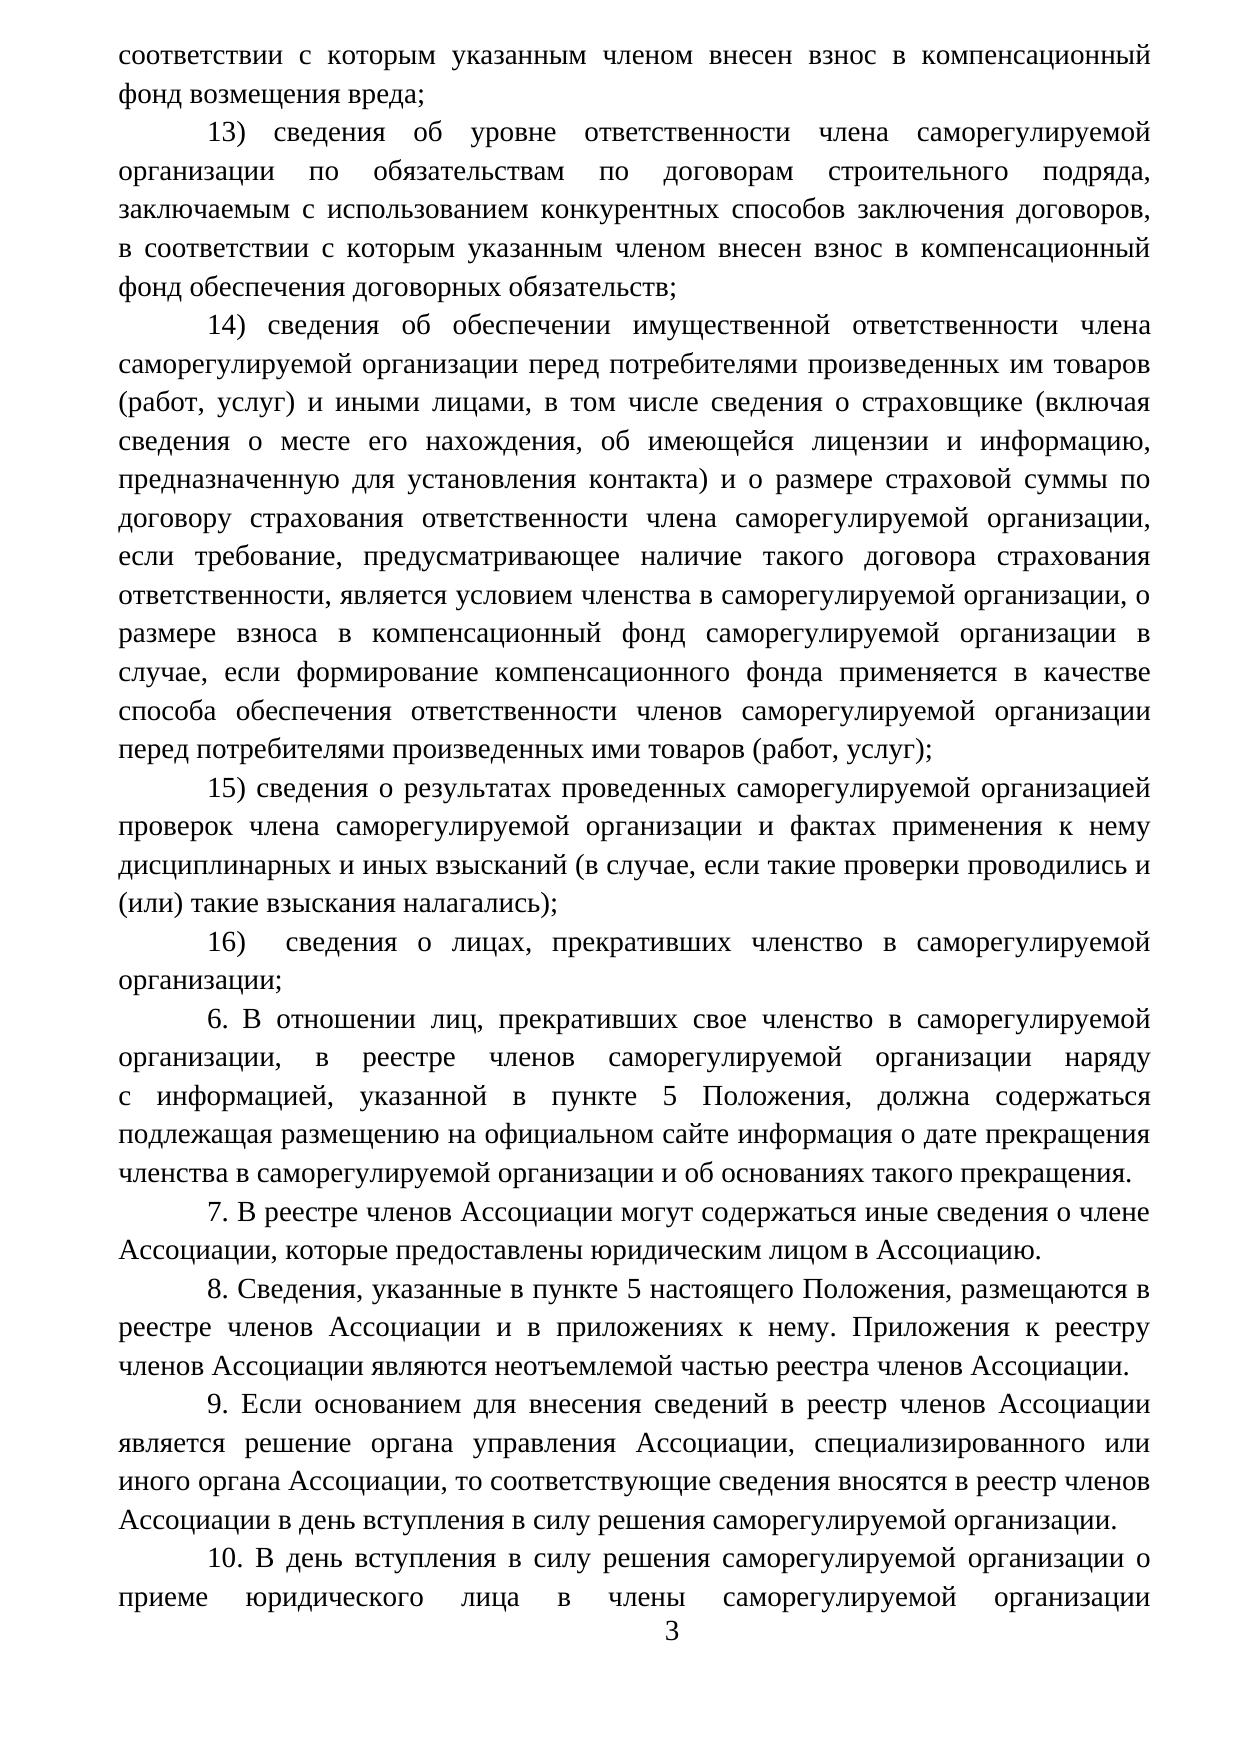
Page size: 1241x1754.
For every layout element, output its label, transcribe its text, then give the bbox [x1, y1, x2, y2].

text 16) сведения о лицах, прекративших членство в саморегулируемой организации; [118, 924, 1152, 996]
text 8. Сведения, указанные в пункте 5 настоящего Положения, размещаются в реестре членов Ассоциации и в приложениях к нему. Приложения к реестру членов Ассоциации являются неотъемлемой частью реестра членов Ассоциации. [118, 1271, 1152, 1381]
text 9. Если основанием для внесения сведений в реестр членов Ассоциации является решение органа управления Ассоциации, специализированного или иного органа Ассоциации, то соответствующие сведения вносятся в реестр членов Ассоциации в день вступления в силу решения саморегулируемой организации. [118, 1386, 1152, 1536]
text 13) сведения об уровне ответственности члена саморегулируемой организации по обязательствам по договорам строительного подряда, заключаемым с использованием конкурентных способов заключения договоров, в соответствии с которым указанным членом внесен взнос в компенсационный фонд обеспечения договорных обязательств; [118, 114, 1152, 302]
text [118, 1541, 1152, 1613]
text 15) сведения о результатах проведенных саморегулируемой организацией проверок члена саморегулируемой организации и фактах применения к нему дисциплинарных и иных взысканий (в случае, если такие проверки проводились и (или) такие взыскания налагались); [118, 770, 1152, 919]
text 14) сведения об обеспечении имущественной ответственности члена саморегулируемой организации перед потребителями произведенных им товаров (работ, услуг) и иными лицами, в том числе сведения о страховщике (включая сведения о месте его нахождения, об имеющейся лицензии и информацию, предназначенную для установления контакта) и о размере страховой суммы по договору страхования ответственности члена саморегулируемой организации, если требование, предусматривающее наличие такого договора страхования ответственности, является условием членства в саморегулируемой организации, о размере взноса в компенсационный фонд саморегулируемой организации в случае, если формирование компенсационного фонда применяется в качестве способа обеспечения ответственности членов саморегулируемой организации перед потребителями произведенных ими товаров (работ, услуг); [118, 307, 1152, 765]
text 7. В реестре членов Ассоциации могут содержаться иные сведения о члене Ассоциации, которые предоставлены юридическим лицом в Ассоциацию. [118, 1194, 1152, 1266]
text 6. В отношении лиц, прекративших свое членство в саморегулируемой организации, в реестре членов саморегулируемой организации наряду с информацией, указанной в пункте 5 Положения, должна содержаться подлежащая размещению на официальном сайте информация о дате прекращения членства в саморегулируемой организации и об основаниях такого прекращения. [118, 1001, 1152, 1189]
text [118, 37, 1152, 109]
